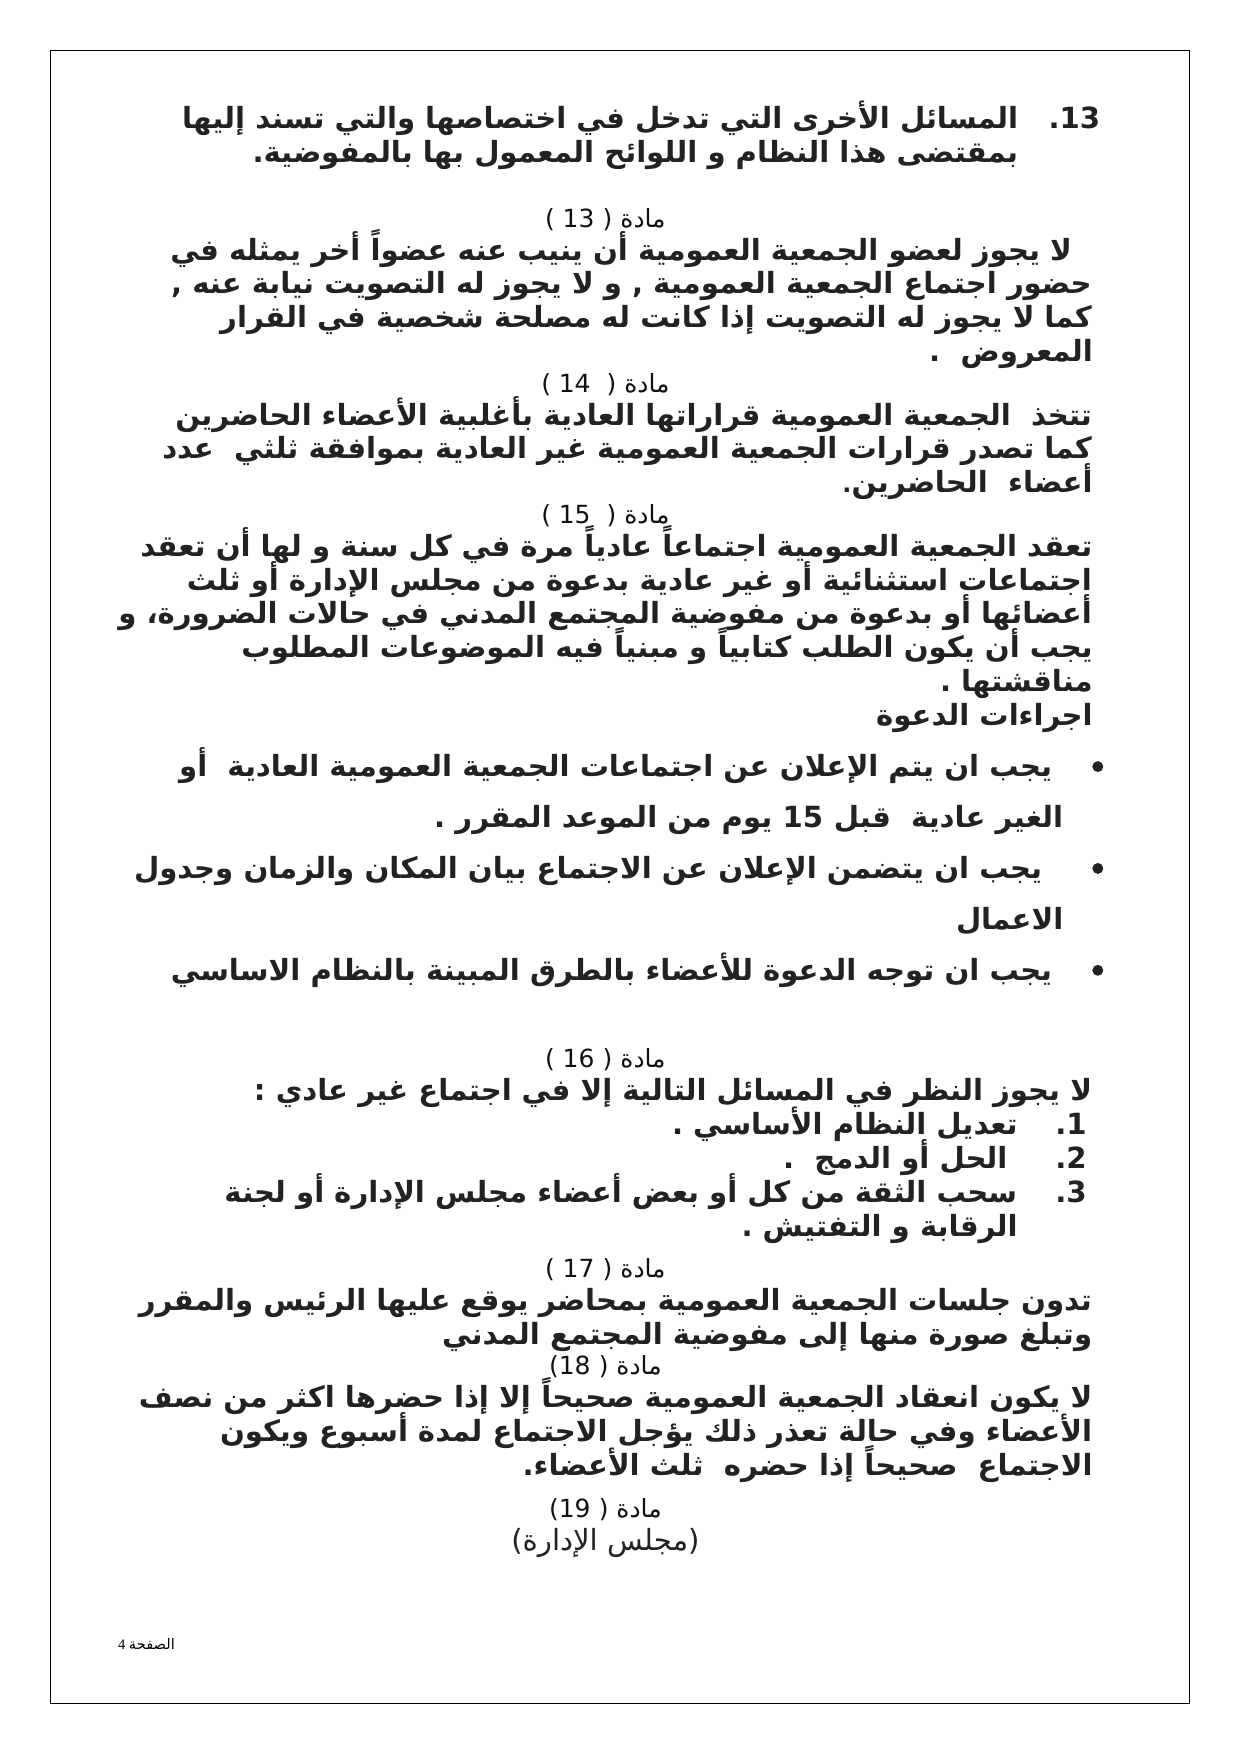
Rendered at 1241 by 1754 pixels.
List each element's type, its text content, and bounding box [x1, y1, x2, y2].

text مادة ( 15 ) [118, 500, 1093, 529]
text تدون جلسات الجمعية العمومية بمحاضر يوقع عليها الرئيس والمقرر وتبلغ صورة منها إلى مفوضية المجتمع المدني [118, 1283, 1093, 1351]
text اجراءات الدعوة [118, 699, 1093, 733]
list تعديل النظام الأساسي . [118, 1107, 1055, 1141]
text مادة ( 18) [118, 1351, 1093, 1381]
text (مجلس الإدارة) [118, 1523, 1093, 1557]
list سحب الثقة من كل أو بعض أعضاء مجلس الإدارة أو لجنة الرقابة و التفتيش . [118, 1175, 1055, 1243]
list المسائل الأخرى التي تدخل في اختصاصها والتي تسند إليها بمقتضى هذا النظام و اللوائح المعمول بها بالمفوضية. [118, 102, 1048, 170]
text لا يكون انعقاد الجمعية العمومية صحيحاً إلا إذا حضرها اكثر من نصف الأعضاء وفي حالة تعذر ذلك يؤجل الاجتماع لمدة أسبوع ويكون الاجتماع صحيحاً إذا حضره ثلث الأعضاء. [118, 1381, 1093, 1482]
list الحل أو الدمج . [118, 1141, 1055, 1175]
text مادة ( 19) [118, 1494, 1093, 1523]
text لا يجوز لعضو الجمعية العمومية أن ينيب عنه عضواً أخر يمثله في حضور اجتماع الجمعية العمومية , و لا يجوز له التصويت نيابة عنه , كما لا يجوز له التصويت إذا كانت له مصلحة شخصية في القرار المعروض . [118, 233, 1093, 369]
text لا يجوز النظر في المسائل التالية إلا في اجتماع غير عادي : [118, 1073, 1093, 1107]
text مادة ( 14 ) [118, 369, 1093, 398]
text مادة ( 16 ) [118, 1044, 1093, 1073]
text مادة ( 17 ) [118, 1254, 1093, 1283]
text مادة ( 13 ) [118, 204, 1093, 233]
list يجب ان يتضمن الإعلان عن الاجتماع بيان المكان والزمان وجدول الاعمال [118, 852, 1093, 936]
list يجب ان يتم الإعلان عن اجتماعات الجمعية العمومية العادية أو الغير عادية قبل 15 يوم من الموعد المقرر . [118, 750, 1093, 834]
list يجب ان توجه الدعوة للأعضاء بالطرق المبينة بالنظام الاساسي [118, 953, 1093, 987]
text تعقد الجمعية العمومية اجتماعاً عادياً مرة في كل سنة و لها أن تعقد اجتماعات استثنائية أو غير عادية بدعوة من مجلس الإدارة أو ثلث أعضائها أو بدعوة من مفوضية المجتمع المدني في حالات الضرورة، و يجب أن يكون الطلب كتابياً و مبنياً فيه الموضوعات المطلوب مناقشتها . [118, 529, 1093, 699]
text تتخذ الجمعية العمومية قراراتها العادية بأغلبية الأعضاء الحاضرين كما تصدر قرارات الجمعية العمومية غير العادية بموافقة ثلثي عدد أعضاء الحاضرين. [118, 398, 1093, 500]
